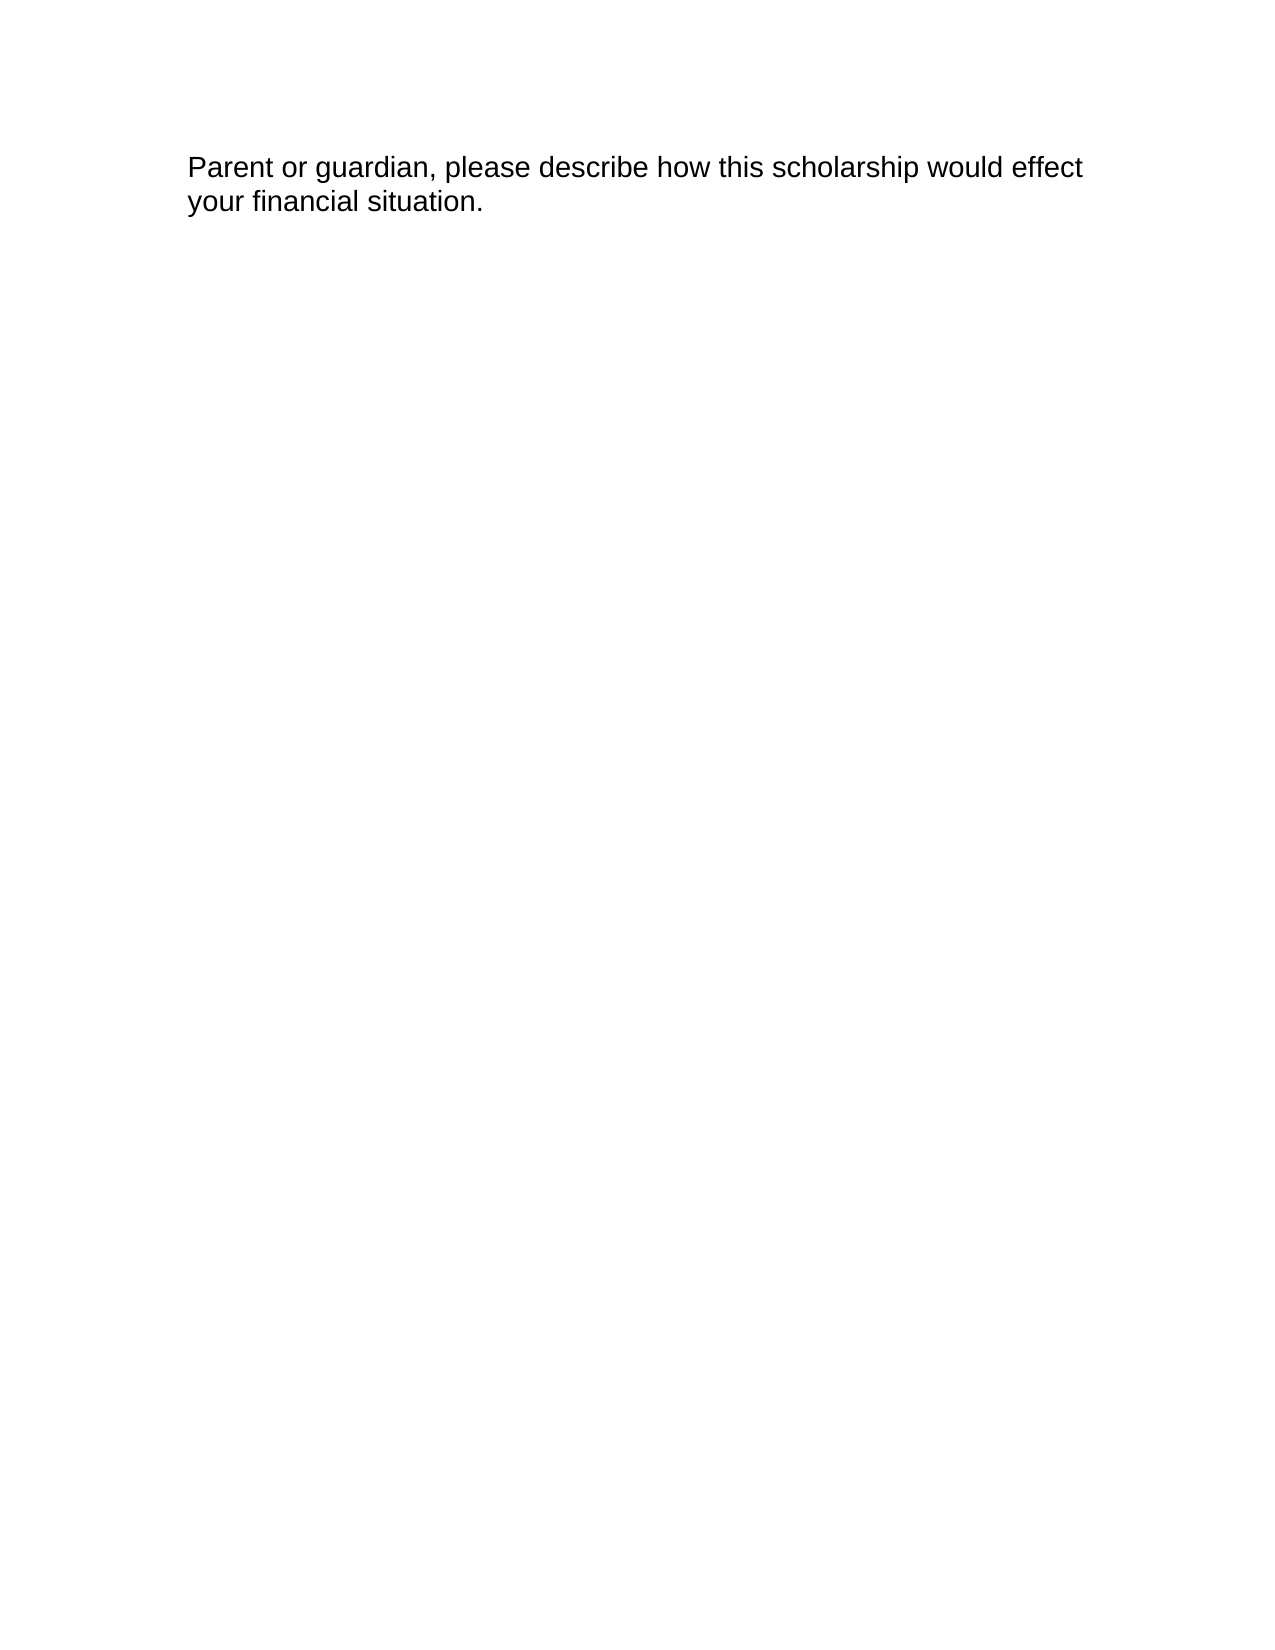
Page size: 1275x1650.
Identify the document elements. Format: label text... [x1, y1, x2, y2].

text Parent or guardian, please describe how this scholarship would effect your financial situation. [187, 150, 1087, 217]
